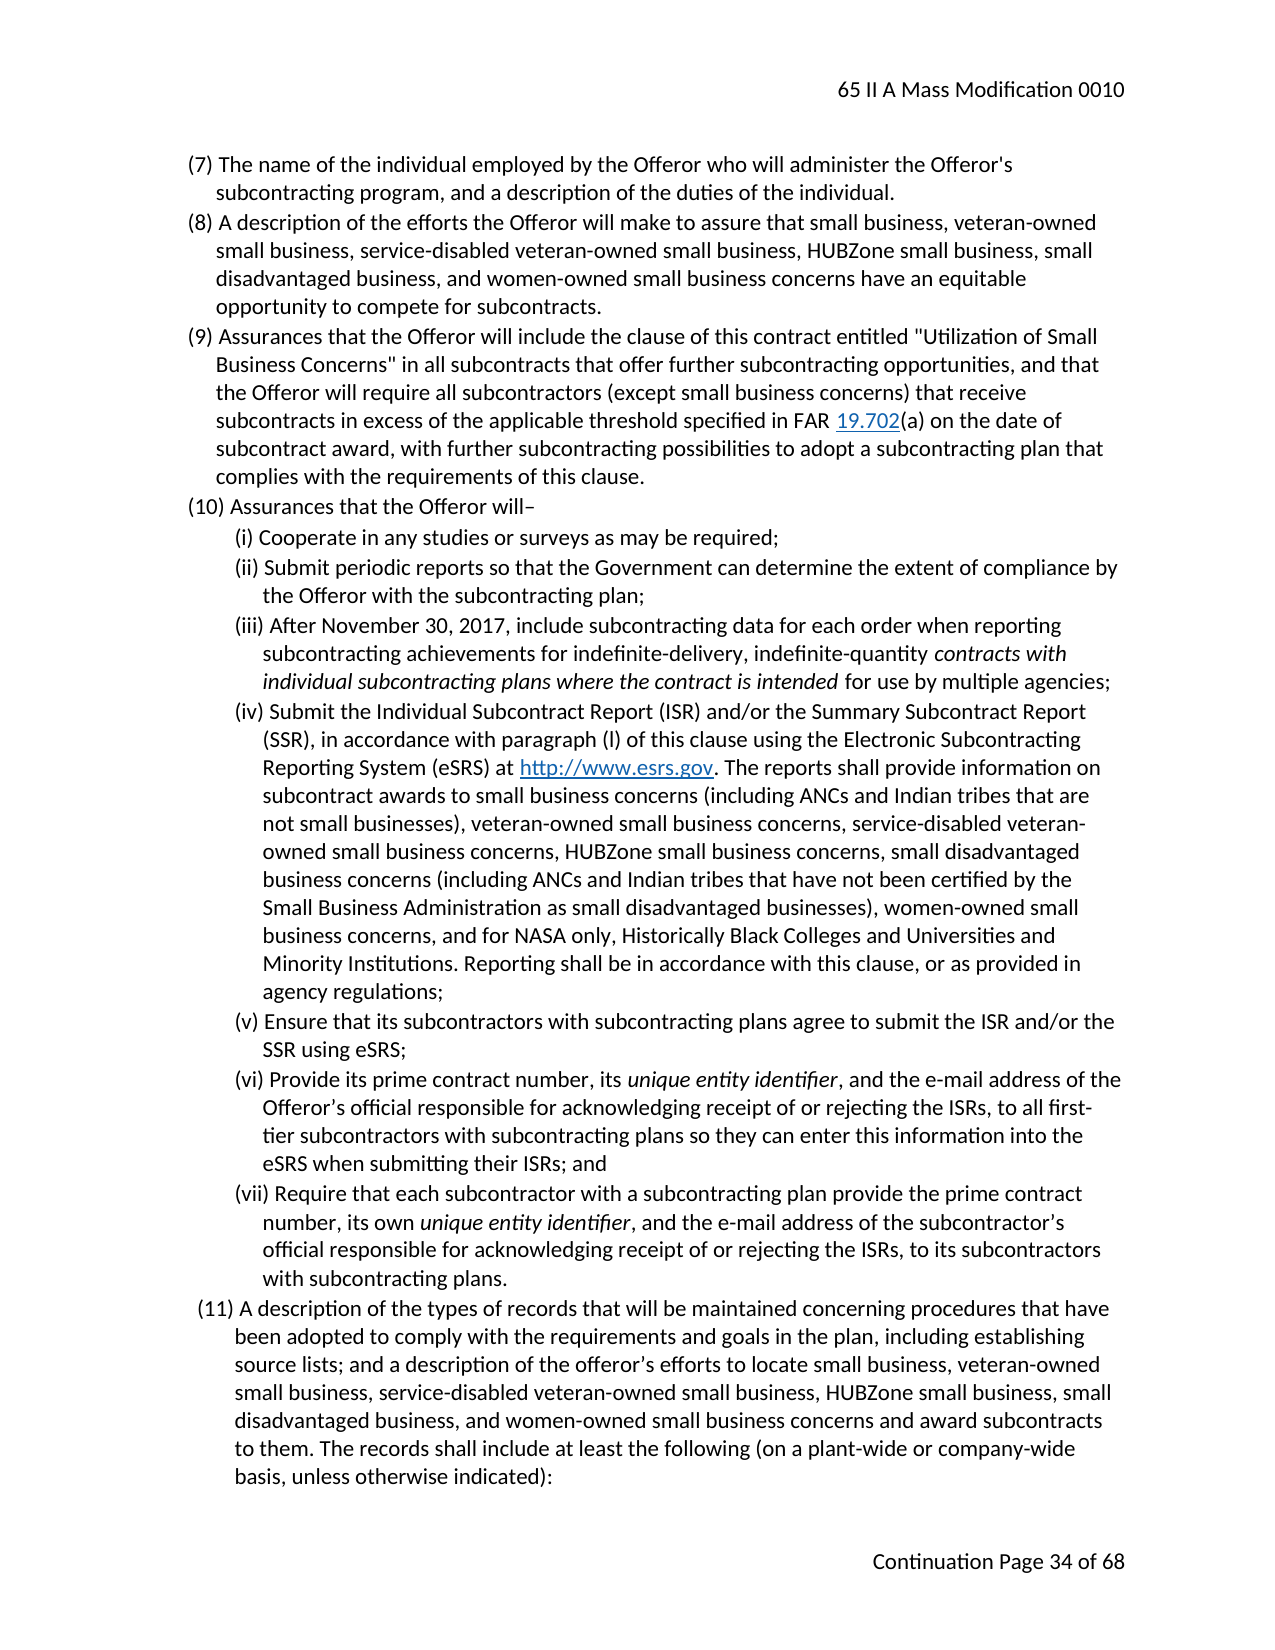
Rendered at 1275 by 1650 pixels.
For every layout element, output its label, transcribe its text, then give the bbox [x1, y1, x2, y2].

text (vii) Require that each subcontractor with a subcontracting plan provide the prime contract number, its own unique entity identifier, and the e-mail address of the subcontractor’s official responsible for acknowledging receipt of or rejecting the ISRs, to its subcontractors with subcontracting plans. [234, 1179, 1125, 1292]
text (vi) Provide its prime contract number, its unique entity identifier, and the e-mail address of the Offeror’s official responsible for acknowledging receipt of or rejecting the ISRs, to all first-tier subcontractors with subcontracting plans so they can enter this information into the eSRS when submitting their ISRs; and [234, 1065, 1125, 1177]
text (i) Cooperate in any studies or surveys as may be required; [234, 523, 1125, 551]
text (8) A description of the efforts the Offeror will make to assure that small business, veteran-owned small business, service-disabled veteran-owned small business, HUBZone small business, small disadvantaged business, and women-owned small business concerns have an equitable opportunity to compete for subcontracts. [187, 208, 1125, 320]
text (iii) After November 30, 2017, include subcontracting data for each order when reporting subcontracting achievements for indefinite-delivery, indefinite-quantity contracts with individual subcontracting plans where the contract is intended for use by multiple agencies; [234, 611, 1125, 695]
text (iv) Submit the Individual Subcontract Report (ISR) and/or the Summary Subcontract Report (SSR), in accordance with paragraph (l) of this clause using the Electronic Subcontracting Reporting System (eSRS) at http://www.esrs.gov. The reports shall provide information on subcontract awards to small business concerns (including ANCs and Indian tribes that are not small businesses), veteran-owned small business concerns, service-disabled veteran-owned small business concerns, HUBZone small business concerns, small disadvantaged business concerns (including ANCs and Indian tribes that have not been certified by the Small Business Administration as small disadvantaged businesses), women-owned small business concerns, and for NASA only, Historically Black Colleges and Universities and Minority Institutions. Reporting shall be in accordance with this clause, or as provided in agency regulations; [234, 697, 1125, 1005]
text (v) Ensure that its subcontractors with subcontracting plans agree to submit the ISR and/or the SSR using eSRS; [234, 1007, 1125, 1063]
text (11) A description of the types of records that will be maintained concerning procedures that have been adopted to comply with the requirements and goals in the plan, including establishing source lists; and a description of the offeror’s efforts to locate small business, veteran-owned small business, service-disabled veteran-owned small business, HUBZone small business, small disadvantaged business, and women-owned small business concerns and award subcontracts to them. The records shall include at least the following (on a plant-wide or company-wide basis, unless otherwise indicated): [197, 1294, 1125, 1490]
text (7) The name of the individual employed by the Offeror who will administer the Offeror's subcontracting program, and a description of the duties of the individual. [187, 150, 1125, 206]
text (9) Assurances that the Offeror will include the clause of this contract entitled "Utilization of Small Business Concerns" in all subcontracts that offer further subcontracting opportunities, and that the Offeror will require all subcontractors (except small business concerns) that receive subcontracts in excess of the applicable threshold specified in FAR 19.702(a) on the date of subcontract award, with further subcontracting possibilities to adopt a subcontracting plan that complies with the requirements of this clause. [187, 322, 1125, 490]
text (10) Assurances that the Offeror will– [187, 492, 1125, 521]
text (ii) Submit periodic reports so that the Government can determine the extent of compliance by the Offeror with the subcontracting plan; [234, 553, 1125, 609]
